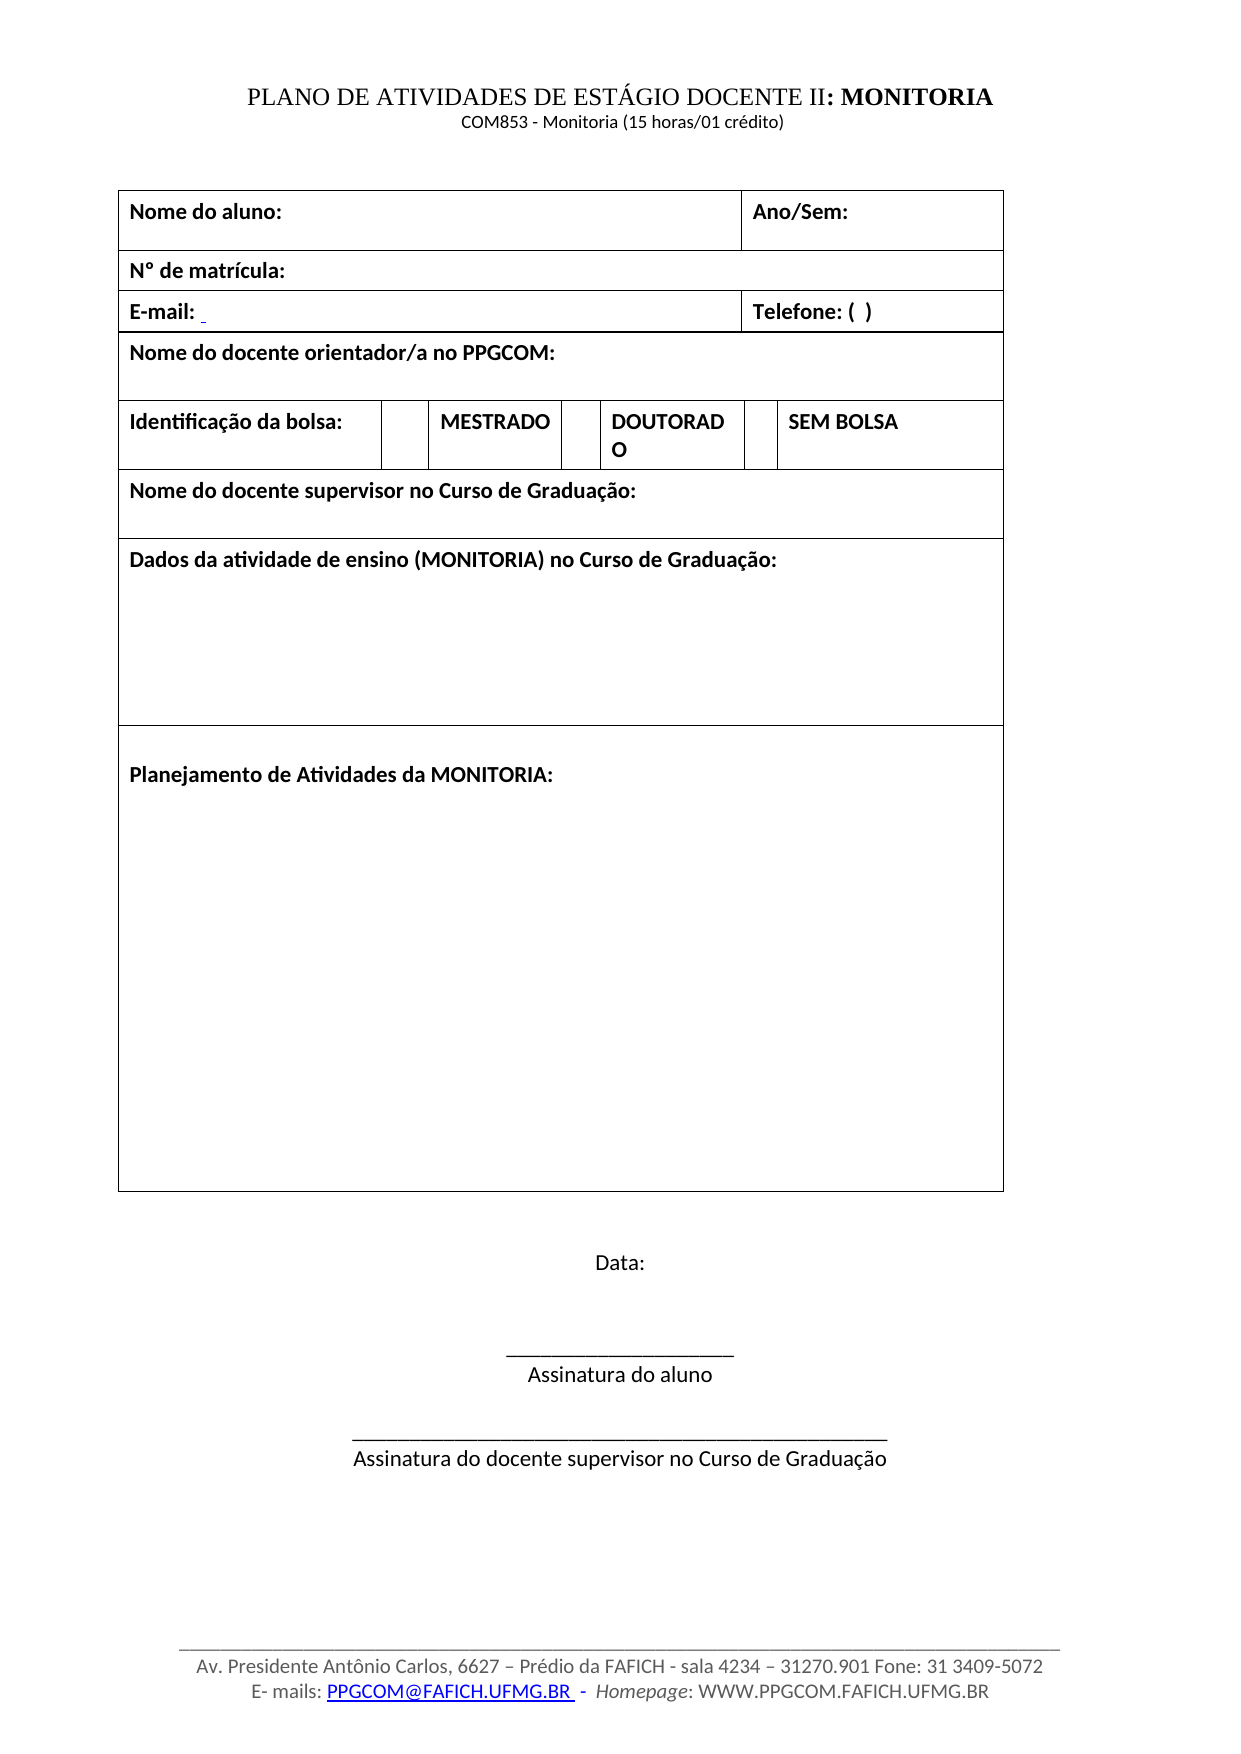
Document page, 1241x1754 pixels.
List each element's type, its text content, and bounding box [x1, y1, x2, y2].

table_cell Identificação da bolsa: [119, 401, 381, 469]
table_cell DOUTORADO [601, 401, 744, 469]
table_cell Nome do docente supervisor no Curso de Graduação: [119, 470, 1003, 538]
table_cell Nº de matrícula: [119, 251, 1003, 290]
text Assinatura do docente supervisor no Curso de Graduação [177, 1444, 1063, 1472]
table_cell E-mail: [119, 291, 741, 331]
text ____________________ [177, 1332, 1063, 1360]
table_cell [562, 401, 600, 469]
text _______________________________________________ [177, 1416, 1063, 1444]
table_header Nome do aluno: [119, 191, 741, 249]
table_cell Dados da atividade de ensino (MONITORIA) no Curso de Graduação: [119, 539, 1003, 725]
table_header Ano/Sem: [742, 191, 1003, 249]
table_cell Nome do docente orientador/a no PPGCOM: [119, 333, 1003, 400]
table_cell [745, 401, 777, 469]
text PLANO DE ATIVIDADES DE ESTÁGIO DOCENTE II: MONITORIA [177, 82, 1063, 111]
table_cell [382, 401, 428, 469]
text Assinatura do aluno [177, 1360, 1063, 1388]
text Data: [177, 1248, 1063, 1276]
table_cell Planejamento de Atividades da MONITORIA: [119, 726, 1003, 1191]
table_cell SEM BOLSA [778, 401, 1003, 469]
table_cell Telefone: ( ) [742, 291, 1003, 331]
text COM853 - Monitoria (15 horas/01 crédito) [177, 111, 1063, 134]
table_cell MESTRADO [429, 401, 561, 469]
